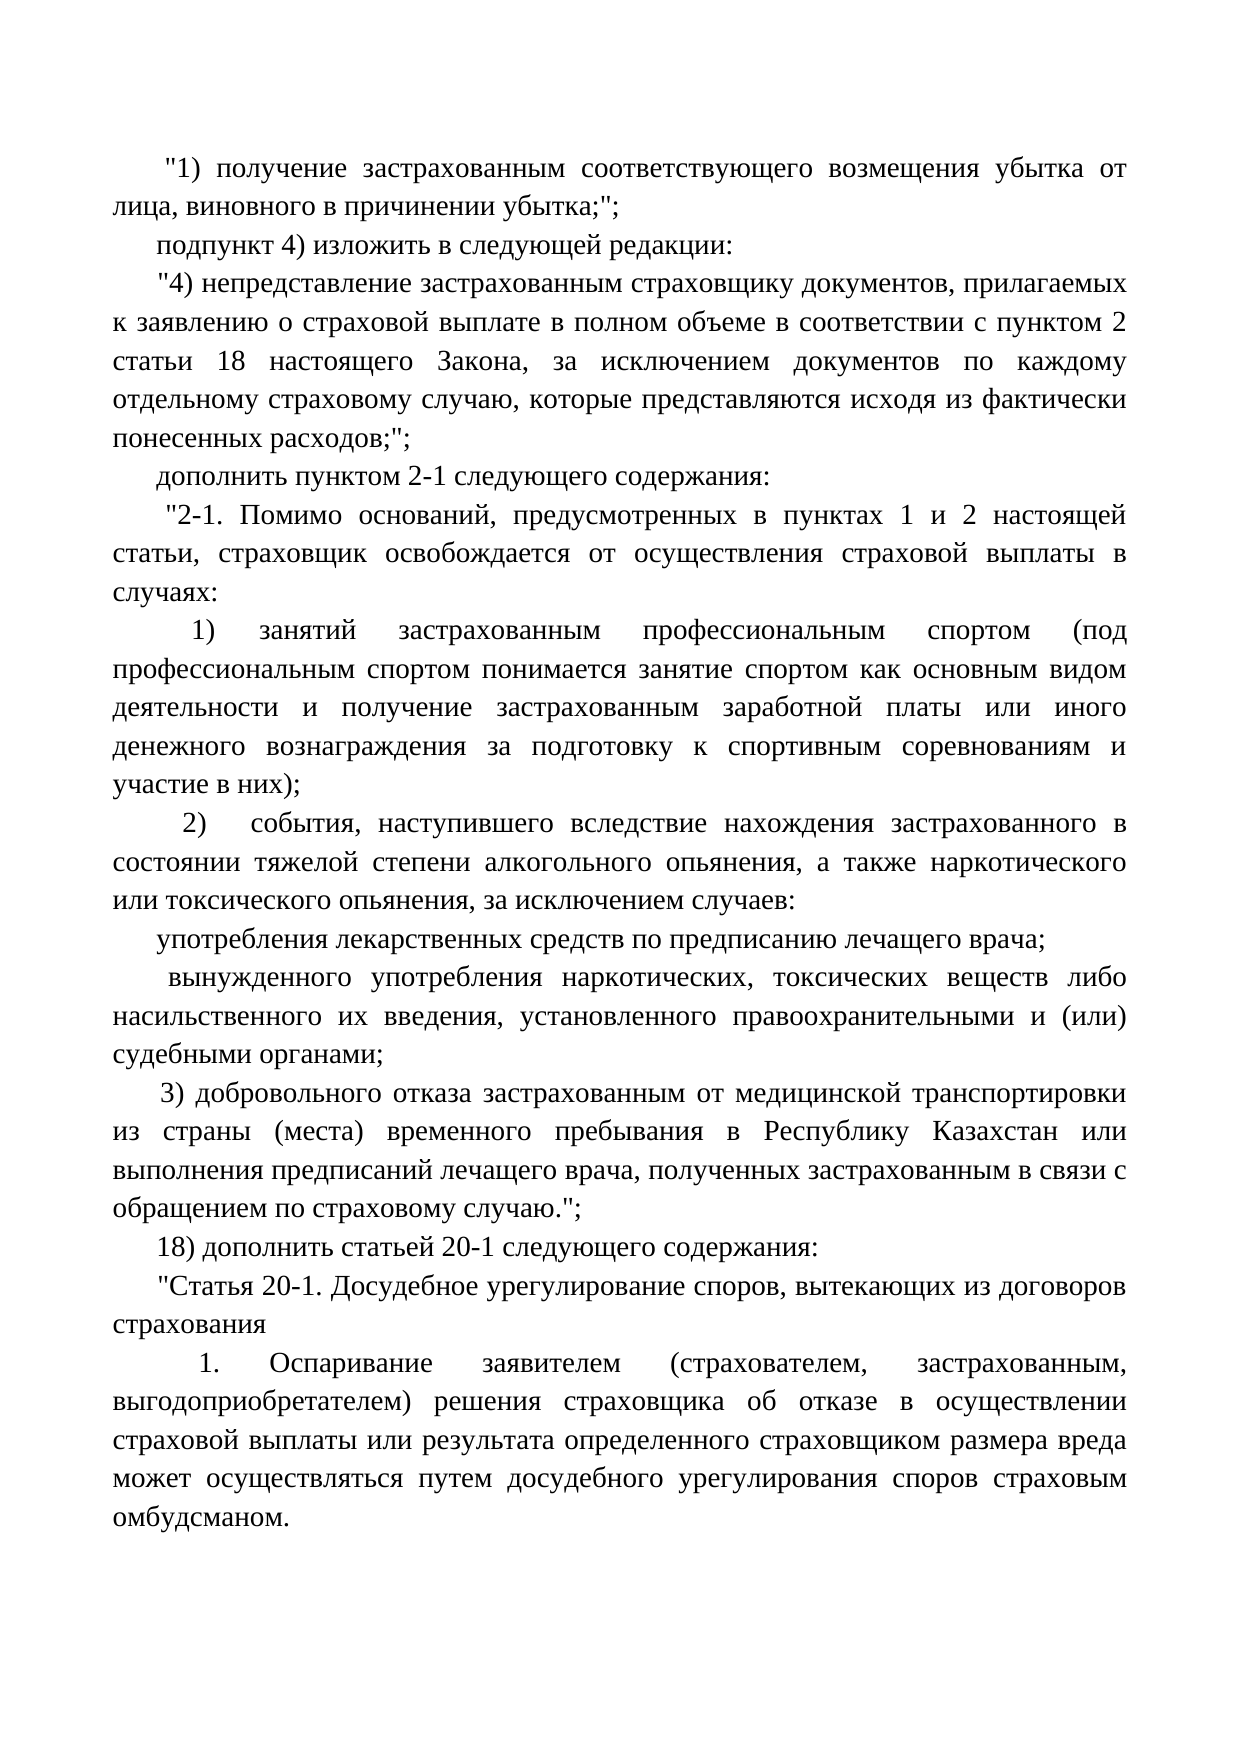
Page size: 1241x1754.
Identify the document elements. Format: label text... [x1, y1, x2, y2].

text "4) непредставление застрахованным страховщику документов, прилагаемых к заявлению о страховой выплате в полном объеме в соответствии с пунктом 2 статьи 18 настоящего Закона, за исключением документов по каждому отдельному страховому случаю, которые представляются исходя из фактически понесенных расходов;"; [112, 266, 1128, 453]
text "Статья 20-1. Досудебное урегулирование споров, вытекающих из договоров страхования [112, 1268, 1128, 1340]
text 1) занятий застрахованным профессиональным спортом (под профессиональным спортом понимается занятие спортом как основным видом деятельности и получение застрахованным заработной платы или иного денежного вознаграждения за подготовку к спортивным соревнованиям и участие в них); [112, 612, 1128, 800]
text дополнить пунктом 2-1 следующего содержания: [112, 458, 1128, 492]
text 2) события, наступившего вследствие нахождения застрахованного в состоянии тяжелой степени алкогольного опьянения, а также наркотического или токсического опьянения, за исключением случаев: [112, 805, 1128, 916]
text употребления лекарственных средств по предписанию лечащего врача; [112, 921, 1128, 954]
text 18) дополнить статьей 20-1 следующего содержания: [112, 1229, 1128, 1263]
text вынужденного употребления наркотических, токсических веществ либо насильственного их введения, установленного правоохранительными и (или) судебными органами; [112, 959, 1128, 1070]
text 1. Оспаривание заявителем (страхователем, застрахованным, выгодоприобретателем) решения страховщика об отказе в осуществлении страховой выплаты или результата определенного страховщиком размера вреда может осуществляться путем досудебного урегулирования споров страховым омбудсманом. [112, 1345, 1128, 1532]
text "1) получение застрахованным соответствующего возмещения убытка от лица, виновного в причинении убытка;"; [112, 150, 1128, 222]
text 3) добровольного отказа застрахованным от медицинской транспортировки из страны (места) временного пребывания в Республику Казахстан или выполнения предписаний лечащего врача, полученных застрахованным в связи с обращением по страховому случаю."; [112, 1075, 1128, 1224]
text "2-1. Помимо оснований, предусмотренных в пунктах 1 и 2 настоящей статьи, страховщик освобождается от осуществления страховой выплаты в случаях: [112, 497, 1128, 607]
text подпункт 4) изложить в следующей редакции: [112, 227, 1128, 261]
